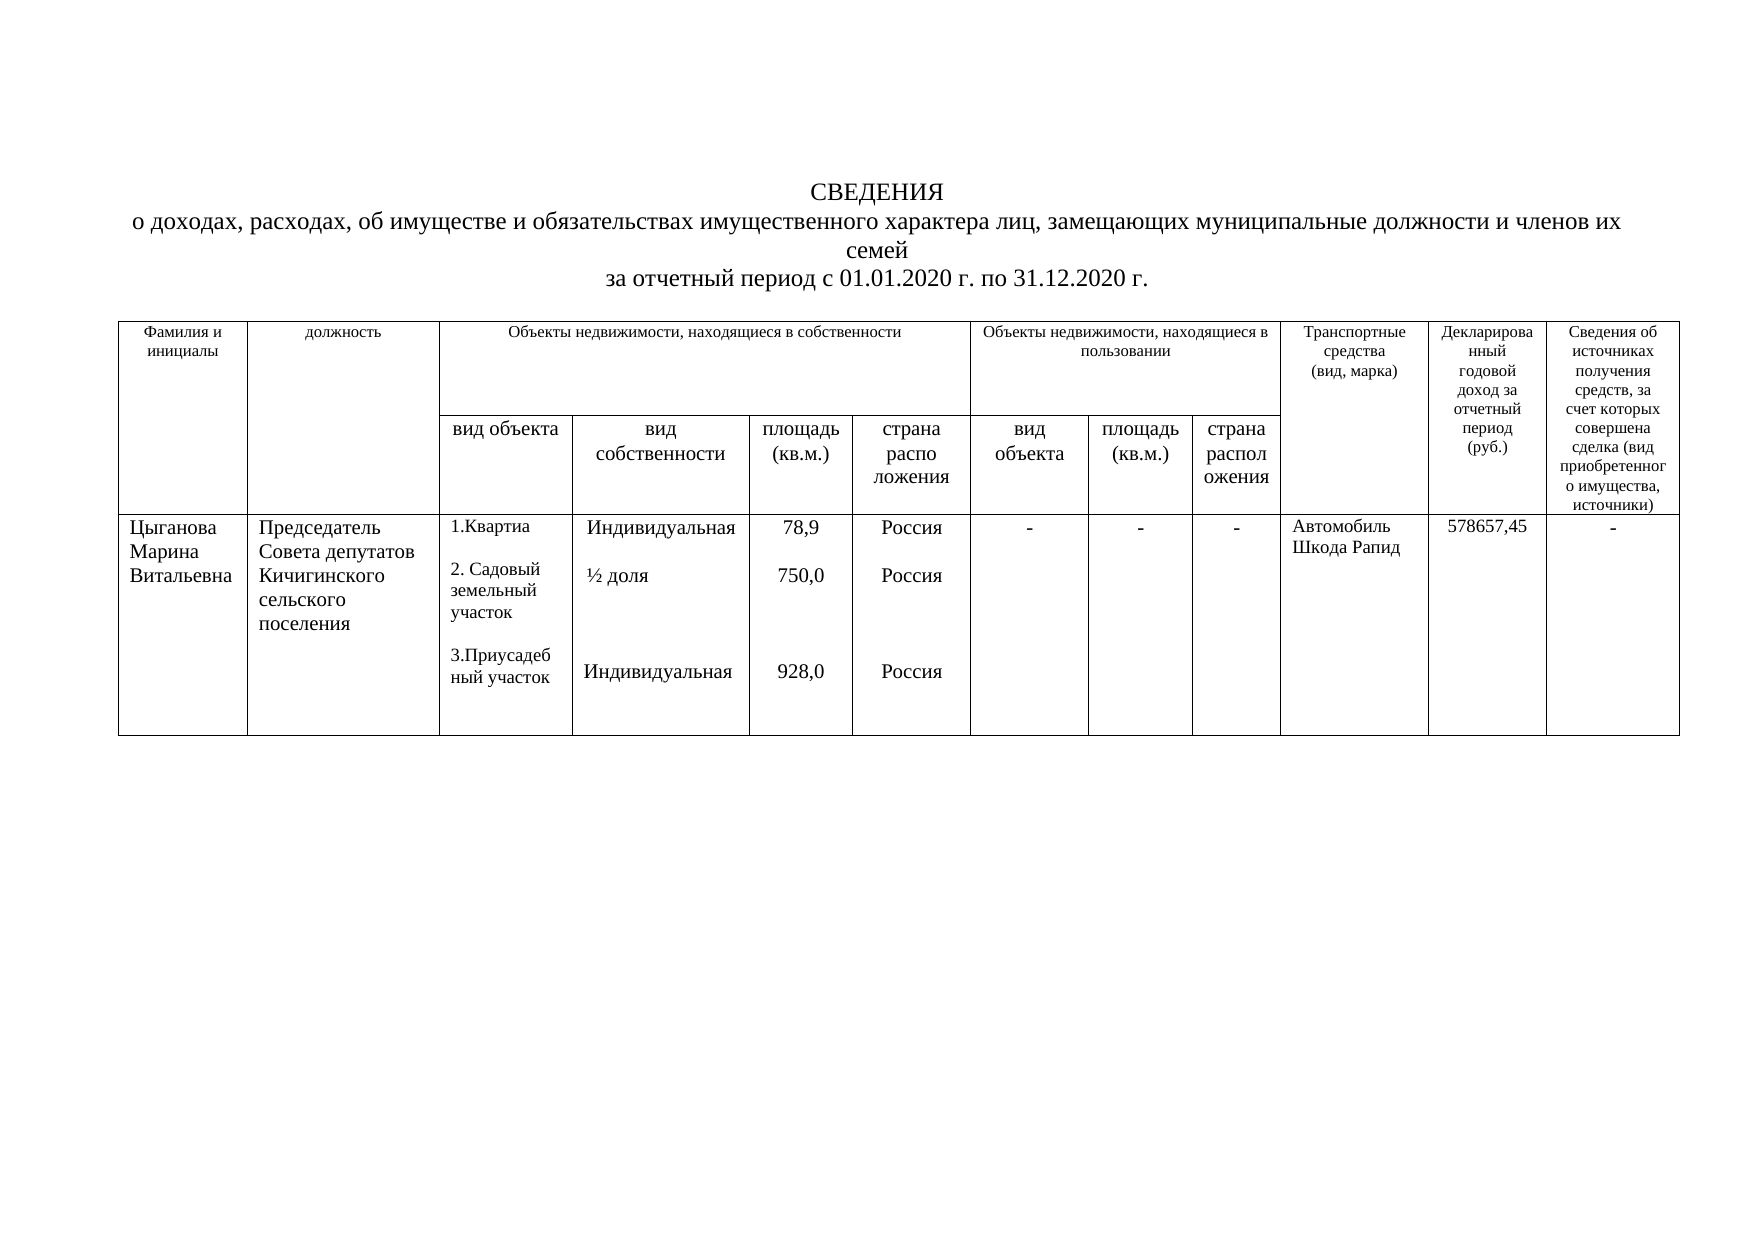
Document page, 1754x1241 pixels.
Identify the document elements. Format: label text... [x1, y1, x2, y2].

table_cell - [1089, 515, 1192, 735]
table_cell Председатель Совета депутатов Кичигинского сельского поселения [248, 515, 439, 735]
table_cell вид объекта [440, 416, 572, 514]
table_header Объекты недвижимости, находящиеся в собственности [440, 322, 970, 415]
text за отчетный период с 01.01.2020 г. по 31.12.2020 г. [118, 263, 1636, 292]
table_cell вид собственности [573, 416, 749, 514]
table_cell 1.Квартиа 2. Садовый земельный участок 3.Приусадебный участок [440, 515, 572, 735]
table_header должность [248, 322, 439, 514]
table_cell площадь (кв.м.) [750, 416, 852, 514]
table_header Фамилия и инициалы [119, 322, 247, 514]
table_cell - [1547, 515, 1679, 735]
table_cell Цыганова Марина Витальевна [119, 515, 247, 735]
table_cell Автомобиль Шкода Рапид [1281, 515, 1428, 735]
table_cell страна распо ложения [853, 416, 970, 514]
table_cell - [971, 515, 1088, 735]
table_header Декларированный годовой доход за отчетный период (руб.) [1429, 322, 1546, 514]
table_cell 578657,45 [1429, 515, 1546, 735]
table_cell площадь (кв.м.) [1089, 416, 1192, 514]
text СВЕДЕНИЯ [118, 177, 1636, 206]
table_header Объекты недвижимости, находящиеся в пользовании [971, 322, 1280, 415]
table_cell 78,9 750,0 928,0 [750, 515, 852, 735]
table_cell Индивидуальная ½ доля Индивидуальная [573, 515, 749, 735]
table_cell Россия Россия Россия [853, 515, 970, 735]
table_cell вид объекта [971, 416, 1088, 514]
text о доходах, расходах, об имуществе и обязательствах имущественного характера лиц, замещающих муниципальные должности и членов их семей [118, 206, 1636, 263]
table_header Транспортные средства (вид, марка) [1281, 322, 1428, 514]
table_cell - [1193, 515, 1280, 735]
table_header Сведения об источниках получения средств, за счет которых совершена сделка (вид приобретенного имущества, источники) [1547, 322, 1679, 514]
table_cell страна расположения [1193, 416, 1280, 514]
